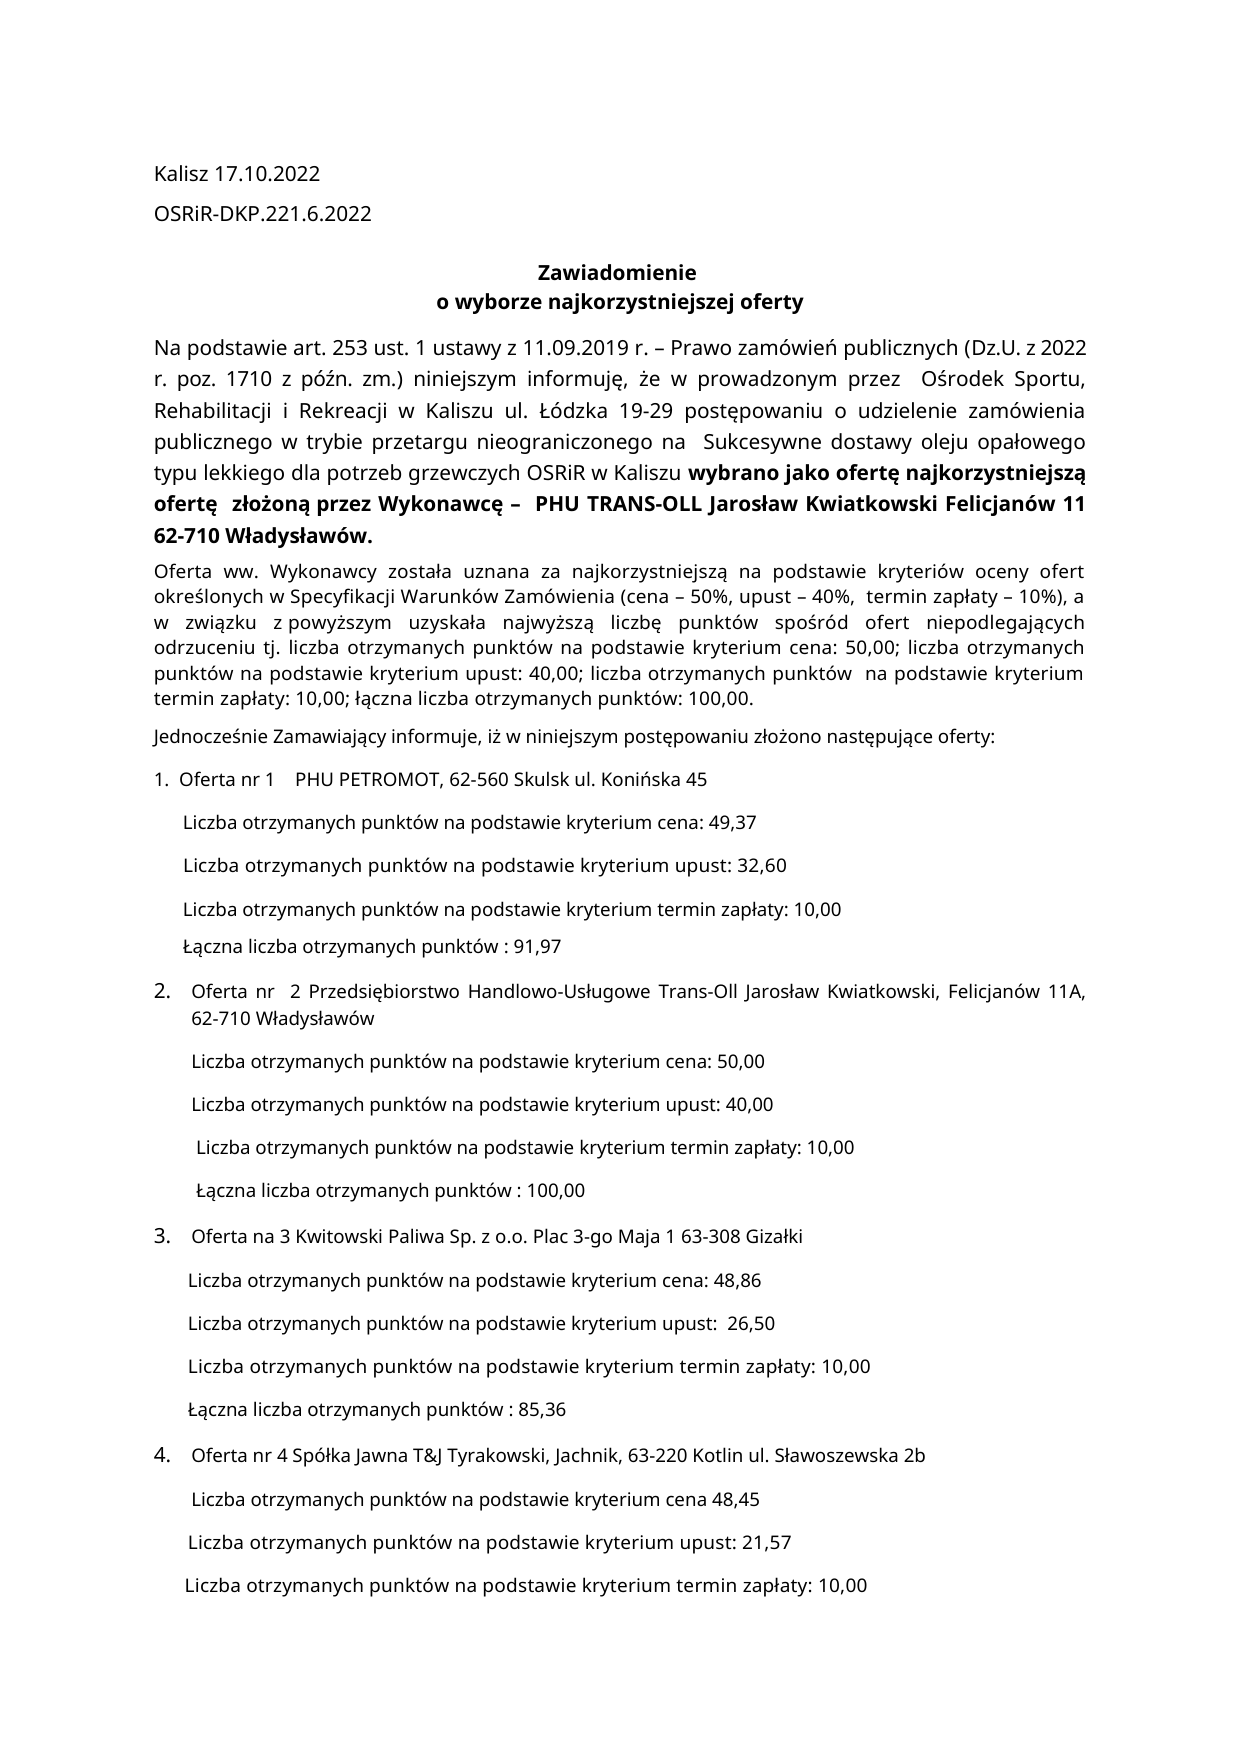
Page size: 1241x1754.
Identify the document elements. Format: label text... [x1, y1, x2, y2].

text Liczba otrzymanych punktów na podstawie kryterium cena: 48,86 [153, 1267, 1087, 1293]
text Liczba otrzymanych punktów na podstawie kryterium cena: 49,37 [153, 809, 1087, 835]
text Kalisz 17.10.2022 [153, 156, 1087, 188]
list Oferta nr 4 Spółka Jawna T&J Tyrakowski, Jachnik, 63-220 Kotlin ul. Sławoszewska 2b [153, 1440, 1087, 1468]
text Liczba otrzymanych punktów na podstawie kryterium upust: 32,60 [153, 853, 1087, 878]
text Łączna liczba otrzymanych punktów : 100,00 [191, 1178, 1087, 1203]
text Jednocześnie Zamawiający informuje, iż w niniejszym postępowaniu złożono następujące oferty: [153, 723, 1087, 748]
text Zawiadomienie o wyborze najkorzystniejszej oferty [148, 257, 1093, 316]
text Liczba otrzymanych punktów na podstawie kryterium termin zapłaty: 10,00 [153, 896, 1087, 921]
text Na podstawie art. 253 ust. 1 ustawy z 11.09.2019 r. – Prawo zamówień publicznych (Dz.U. z 2022 r. poz. 1710 z późn. zm.) niniejszym informuję, że w prowadzonym przez Ośrodek Sportu, Rehabilitacji i Rekreacji w Kaliszu ul. Łódzka 19-29 postępowaniu o udzielenie zamówienia publicznego w trybie przetargu nieograniczonego na Sukcesywne dostawy oleju opałowego typu lekkiego dla potrzeb grzewczych OSRiR w Kaliszu wybrano jako ofertę najkorzystniejszą ofertę złożoną przez Wykonawcę – PHU TRANS-OLL Jarosław Kwiatkowski Felicjanów 11 62-710 Władysławów. [153, 330, 1087, 549]
text Liczba otrzymanych punktów na podstawie kryterium upust: 21,57 [153, 1529, 1087, 1555]
text Liczba otrzymanych punktów na podstawie kryterium termin zapłaty: 10,00 [153, 1353, 1087, 1379]
text Liczba otrzymanych punktów na podstawie kryterium termin zapłaty: 10,00 [191, 1134, 1087, 1160]
text Łączna liczba otrzymanych punktów : 85,36 [153, 1397, 1087, 1422]
text Liczba otrzymanych punktów na podstawie kryterium upust: 26,50 [153, 1310, 1087, 1336]
text Oferta ww. Wykonawcy została uznana za najkorzystniejszą na podstawie kryteriów oceny ofert określonych w Specyfikacji Warunków Zamówienia (cena – 50%, upust – 40%, termin zapłaty – 10%), a w związku z powyższym uzyskała najwyższą liczbę punktów spośród ofert niepodlegających odrzuceniu tj. liczba otrzymanych punktów na podstawie kryterium cena: 50,00; liczba otrzymanych punktów na podstawie kryterium upust: 40,00; liczba otrzymanych punktów na podstawie kryterium termin zapłaty: 10,00; łączna liczba otrzymanych punktów: 100,00. [153, 558, 1087, 711]
text Liczba otrzymanych punktów na podstawie kryterium upust: 40,00 [191, 1091, 1087, 1117]
text 1. Oferta nr 1 PHU PETROMOT, 62-560 Skulsk ul. Konińska 45 [153, 766, 1087, 792]
list Oferta na 3 Kwitowski Paliwa Sp. z o.o. Plac 3-go Maja 1 63-308 Gizałki [153, 1221, 1087, 1249]
text Liczba otrzymanych punktów na podstawie kryterium cena 48,45 [191, 1486, 1087, 1512]
text Łączna liczba otrzymanych punktów : 91,97 [153, 933, 1087, 959]
text Liczba otrzymanych punktów na podstawie kryterium termin zapłaty: 10,00 [153, 1573, 1087, 1598]
text Liczba otrzymanych punktów na podstawie kryterium cena: 50,00 [191, 1048, 1087, 1073]
text OSRiR-DKP.221.6.2022 [153, 197, 1087, 228]
list Oferta nr 2 Przedsiębiorstwo Handlowo-Usługowe Trans-Oll Jarosław Kwiatkowski, Felicjanów 11A, 62-710 Władysławów [153, 976, 1087, 1030]
